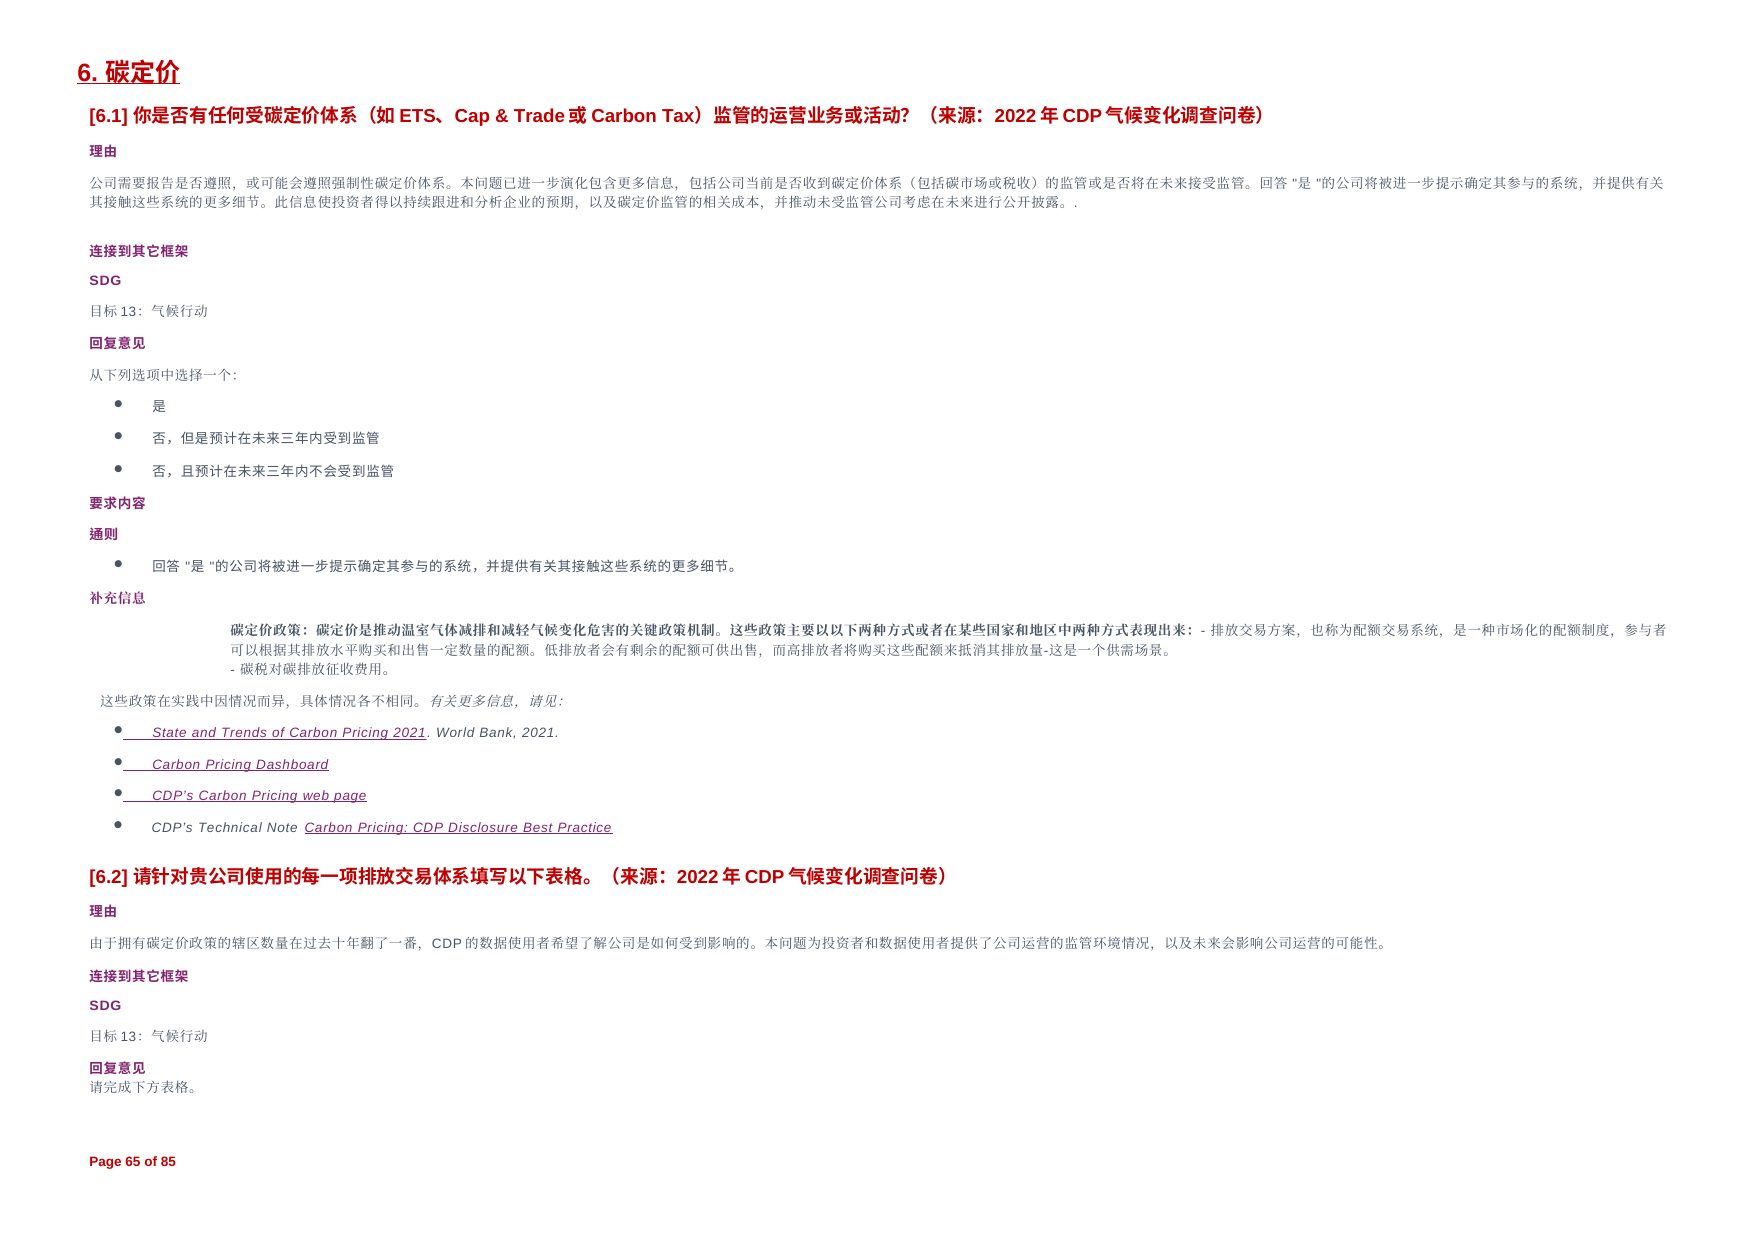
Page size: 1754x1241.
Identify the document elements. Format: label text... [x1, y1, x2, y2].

text 由于拥有碳定价政策的辖区数量在过去十年翻了一番，CDP的数据使用者希望了解公司是如何受到影响的。本问题为投资者和数据使用者提供了公司运营的监管环境情况，以及未来会影响公司运营的可能性。 [89, 933, 1677, 953]
text 碳定价政策：碳定价是推动温室气体减排和减轻气候变化危害的关键政策机制。这些政策主要以以下两种方式或者在某些国家和地区中两种方式表现出来：- 排放交易方案，也称为配额交易系统，是一种市场化的配额制度，参与者可以根据其排放水平购买和出售一定数量的配额。低排放者会有剩余的配额可供出售，而高排放者将购买这些配额来抵消其排放量-这是一个供需场景。 - 碳税对碳排放征收费用。 [230, 620, 1677, 679]
subtitle 理由 [89, 901, 1677, 921]
list Carbon Pricing Dashboard [114, 754, 1677, 773]
subtitle 连接到其它框架 [89, 241, 1677, 260]
subtitle 理由 [89, 140, 1677, 160]
text 请完成下方表格。 [77, 1077, 1677, 1096]
subtitle 回复意见 [89, 333, 1677, 352]
text 目标13：气候行动 [77, 301, 1677, 320]
text 这些政策在实践中因情况而异，具体情况各不相同。有关更多信息，请见： [100, 691, 1677, 711]
subtitle SDG [89, 273, 1677, 288]
subtitle 要求内容 [89, 494, 1677, 512]
list 回答 "是 "的公司将被进一步提示确定其参与的系统，并提供有关其接触这些系统的更多细节。 [114, 556, 1677, 576]
subtitle [6.2] 请针对贵公司使用的每一项排放交易体系填写以下表格。（来源：2022年CDP气候变化调查问卷） [89, 861, 1677, 889]
subtitle [6.1] 你是否有任何受碳定价体系（如ETS、Cap & Trade或Carbon Tax）监管的运营业务或活动？（来源：2022年CDP气候变化调查问卷） [89, 101, 1677, 128]
list CDP’s Carbon Pricing web page [114, 786, 1677, 805]
list 是 [114, 397, 1677, 416]
list State and Trends of Carbon Pricing 2021. World Bank, 2021. [114, 723, 1677, 742]
text 目标13：气候行动 [77, 1025, 1677, 1045]
subtitle 连接到其它框架 [89, 965, 1677, 985]
list 否，且预计在未来三年内不会受到监管 [114, 461, 1677, 481]
text 从下列选项中选择一个： [77, 365, 1677, 384]
title 6. 碳定价 [77, 54, 1677, 88]
text 公司需要报告是否遵照，或可能会遵照强制性碳定价体系。本问题已进一步演化包含更多信息，包括公司当前是否收到碳定价体系（包括碳市场或税收）的监管或是否将在未来接受监管。回答 "是 "的公司将被进一步提示确定其参与的系统，并提供有关其接触这些系统的更多细节。此信息使投资者得以持续跟进和分析企业的预期，以及碳定价监管的相关成本，并推动未受监管公司考虑在未来进行公开披露。. [89, 172, 1677, 211]
subtitle 通则 [89, 524, 1677, 543]
subtitle 回复意见 [89, 1057, 1677, 1077]
subtitle 补充信息 [89, 588, 1677, 608]
subtitle SDG [89, 997, 1677, 1013]
list CDP’s Technical Note Carbon Pricing: CDP Disclosure Best Practice [114, 817, 1677, 836]
list 否，但是预计在未来三年内受到监管 [114, 428, 1677, 448]
